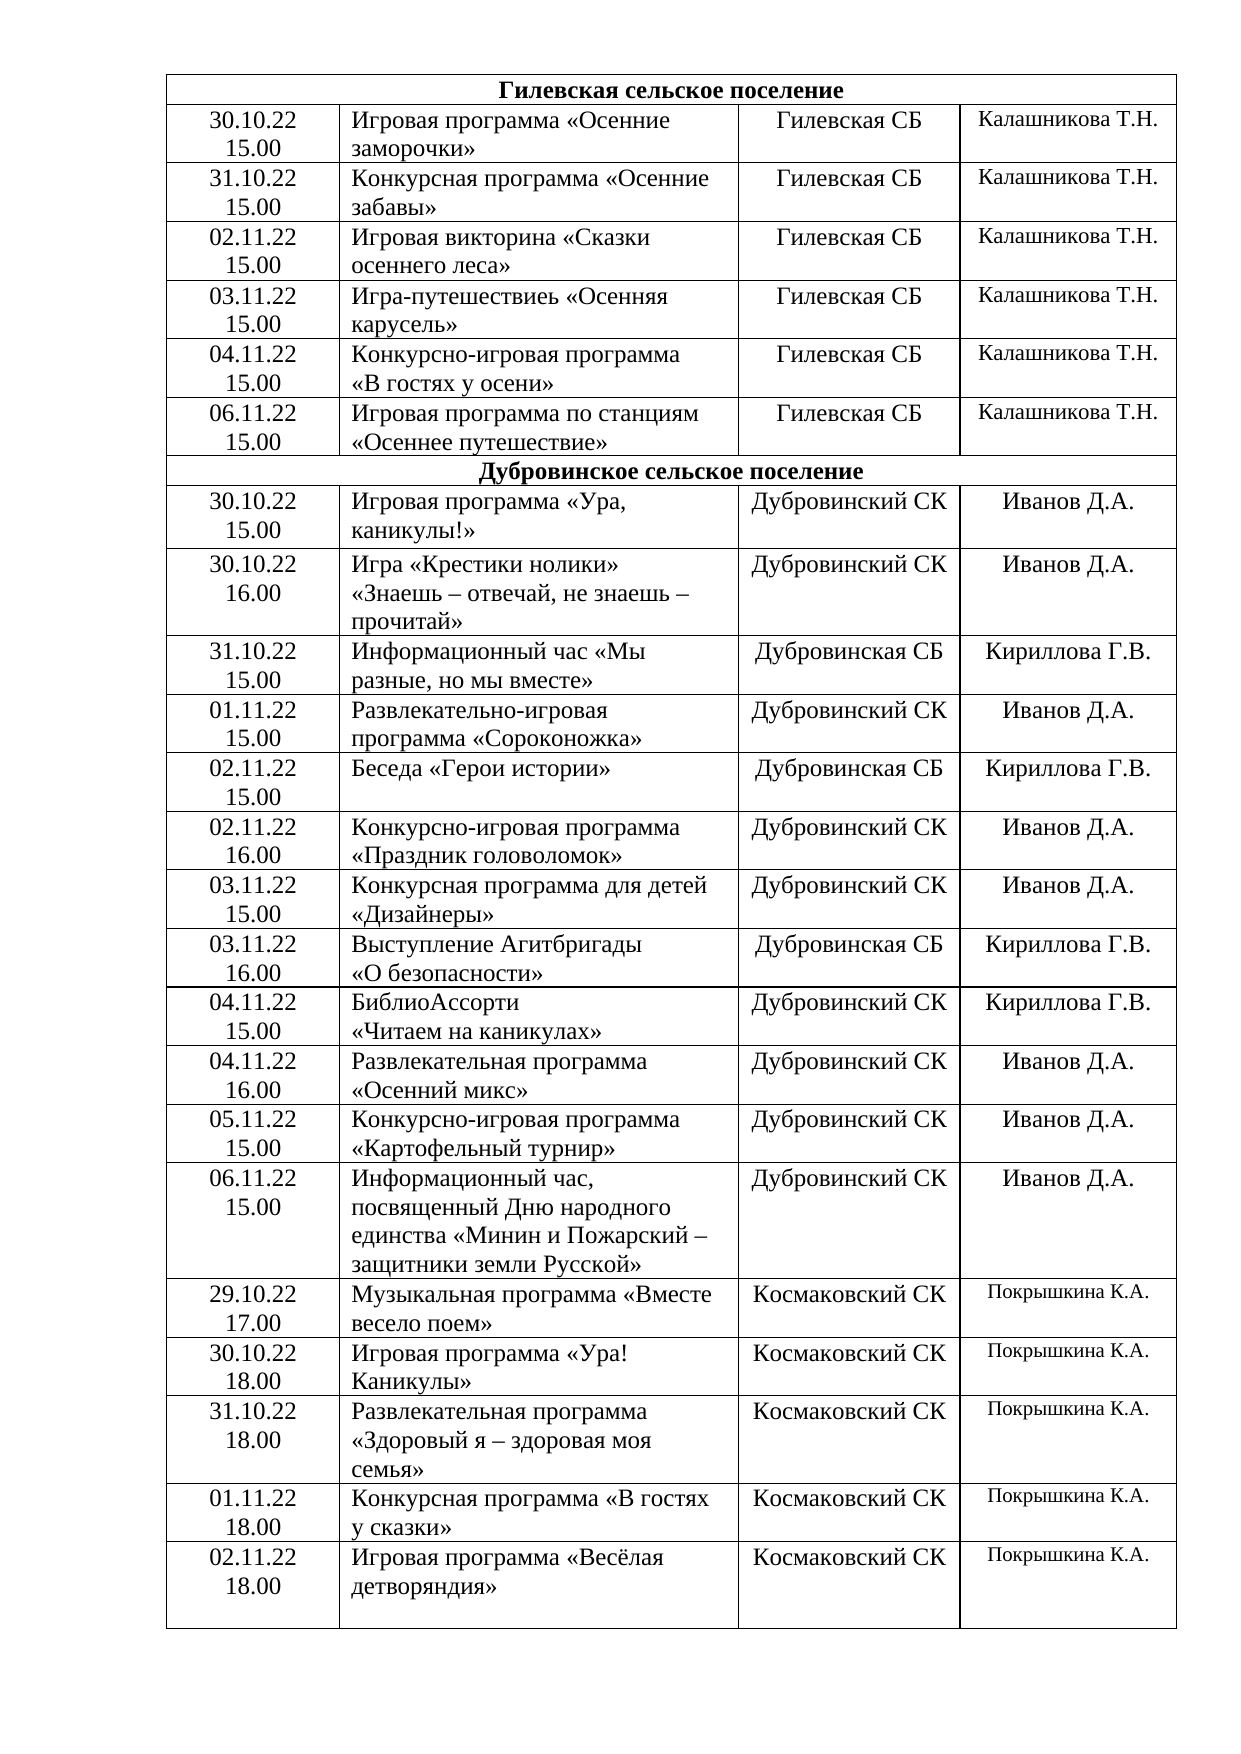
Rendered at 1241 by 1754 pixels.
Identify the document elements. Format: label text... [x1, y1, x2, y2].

table_cell Конкурсно-игровая программа «Праздник головоломок» [623, 812, 738, 869]
table_cell Космаковский СК [739, 1338, 959, 1395]
table_cell Информационный час, посвященный Дню народного единства «Минин и Пожарский – защитники земли Русской» [340, 1163, 738, 1278]
table_cell Космаковский СК [739, 1484, 959, 1541]
table_cell Выступление Агитбригады «О безопасности» [340, 929, 738, 986]
table_cell Дубровинский СК [739, 1163, 959, 1278]
table_cell 03.11.22 15.00 [167, 281, 339, 338]
table_cell Дубровинский СК [739, 549, 959, 635]
table_cell Иванов Д.А. [961, 870, 1176, 928]
table_cell Игровая викторина «Сказки осеннего леса» [340, 222, 738, 280]
table_cell Информационный час «Мы разные, но мы вместе» [340, 636, 738, 694]
table_cell Гилевская СБ [739, 105, 959, 162]
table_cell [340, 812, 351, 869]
table_cell Беседа «Герои истории» [340, 753, 738, 811]
table_cell Кириллова Г.В. [961, 636, 1176, 694]
table_cell 02.11.22 16.00 [167, 812, 339, 869]
table_cell 01.11.22 15.00 [167, 695, 339, 752]
table_cell Калашникова Т.Н. [961, 222, 1176, 280]
table_cell Калашникова Т.Н. [961, 281, 1176, 338]
table_cell Дубровинский СК [739, 695, 959, 752]
table_cell Гилевская СБ [739, 339, 959, 397]
table_cell Игровая программа «Осенние заморочки» [340, 105, 738, 162]
table_cell Гилевская СБ [739, 222, 959, 280]
table_cell Конкурсная программа «В гостях у сказки» [340, 1484, 738, 1541]
table_cell Игровая программа «Ура, каникулы!» [340, 486, 738, 548]
table_cell Иванов Д.А. [961, 1046, 1176, 1103]
table_cell Иванов Д.А. [961, 812, 1176, 869]
table_cell 31.10.22 18.00 [167, 1396, 339, 1482]
table_cell Иванов Д.А. [961, 695, 1176, 752]
table_cell Дубровинская СБ [739, 929, 959, 986]
table_cell Дубровинский СК [739, 988, 959, 1045]
table_cell Кириллова Г.В. [961, 988, 1176, 1045]
table_cell Иванов Д.А. [961, 1105, 1176, 1162]
table_cell Конкурсная программа «Осенние забавы» [340, 163, 738, 221]
table_cell Дубровинская СБ [739, 636, 959, 694]
table_cell Конкурсно-игровая программа «Картофельный турнир» [340, 1105, 738, 1162]
table_cell Дубровинское сельское поселение [167, 456, 1176, 485]
table_cell Дубровинский СК [739, 1105, 959, 1162]
table_cell Покрышкина К.А. [961, 1484, 1176, 1541]
table_cell 02.11.22 15.00 [167, 222, 339, 280]
table_cell Гилевская СБ [739, 398, 959, 455]
table_cell Покрышкина К.А. [961, 1396, 1176, 1482]
table_cell Музыкальная программа «Вместе весело поем» [340, 1279, 738, 1337]
table_cell Космаковский СК [739, 1279, 959, 1337]
table_cell Калашникова Т.Н. [961, 163, 1176, 221]
table_cell Покрышкина К.А. [961, 1338, 1176, 1395]
table_cell Калашникова Т.Н. [961, 398, 1176, 455]
table_cell 06.11.22 15.00 [167, 1163, 339, 1278]
table_cell Кириллова Г.В. [961, 929, 1176, 986]
table_cell Покрышкина К.А. [961, 1279, 1176, 1337]
table_cell 31.10.22 15.00 [167, 163, 339, 221]
table_cell Дубровинский СК [739, 870, 959, 928]
table_cell Иванов Д.А. [961, 486, 1176, 548]
table_cell Игровая программа «Ура! Каникулы» [340, 1338, 738, 1395]
table_cell Космаковский СК [739, 1396, 959, 1482]
table_cell Кириллова Г.В. [961, 753, 1176, 811]
table_cell БиблиоАссорти «Читаем на каникулах» [340, 988, 738, 1045]
table_cell Покрышкина К.А. [961, 1542, 1176, 1628]
table_cell 30.10.22 15.00 [167, 486, 339, 548]
table_cell Иванов Д.А. [961, 549, 1176, 635]
table_cell 30.10.22 16.00 [167, 549, 339, 635]
table_cell Дубровинский СК [739, 812, 959, 869]
table_cell 03.11.22 16.00 [167, 929, 339, 986]
table_cell 03.11.22 15.00 [167, 870, 339, 928]
table_cell 01.11.22 18.00 [167, 1484, 339, 1541]
table_cell 04.11.22 15.00 [167, 988, 339, 1045]
table_cell Калашникова Т.Н. [961, 105, 1176, 162]
table_cell 02.11.22 18.00 [167, 1542, 339, 1628]
table_cell 06.11.22 15.00 [167, 398, 339, 455]
table_cell Развлекательная программа «Здоровый я – здоровая моя семья» [340, 1396, 738, 1482]
table_cell Калашникова Т.Н. [961, 339, 1176, 397]
table_cell Конкурсно-игровая программа «В гостях у осени» [340, 339, 738, 397]
table_cell Дубровинский СК [739, 486, 959, 548]
table_cell 04.11.22 15.00 [167, 339, 339, 397]
table_cell 04.11.22 16.00 [167, 1046, 339, 1103]
table_cell 30.10.22 15.00 [167, 105, 339, 162]
table_cell Игра-путешествиеь «Осенняя карусель» [340, 281, 738, 338]
table_cell Развлекательная программа «Осенний микс» [340, 1046, 738, 1103]
table_cell Игровая программа «Весёлая детворяндия» [340, 1542, 738, 1628]
table_cell 29.10.22 17.00 [167, 1279, 339, 1337]
table_cell Космаковский СК [739, 1542, 959, 1628]
table_cell Гилевская СБ [739, 163, 959, 221]
table_cell Гилевская сельское поселение [167, 75, 1176, 104]
table_cell 02.11.22 15.00 [167, 753, 339, 811]
table_cell Игровая программа по станциям «Осеннее путешествие» [340, 398, 738, 455]
table_cell 05.11.22 15.00 [167, 1105, 339, 1162]
table_cell Игра «Крестики нолики» «Знаешь – отвечай, не знаешь – прочитай» [340, 549, 738, 635]
table_cell Конкурсная программа для детей «Дизайнеры» [340, 870, 738, 928]
table_cell Иванов Д.А. [961, 1163, 1176, 1278]
table_cell Дубровинская СБ [739, 753, 959, 811]
table_cell 31.10.22 15.00 [167, 636, 339, 694]
table_cell 30.10.22 18.00 [167, 1338, 339, 1395]
table_cell Развлекательно-игровая программа «Сороконожка» [340, 695, 738, 752]
table_cell Дубровинский СК [739, 1046, 959, 1103]
table_cell Гилевская СБ [739, 281, 959, 338]
